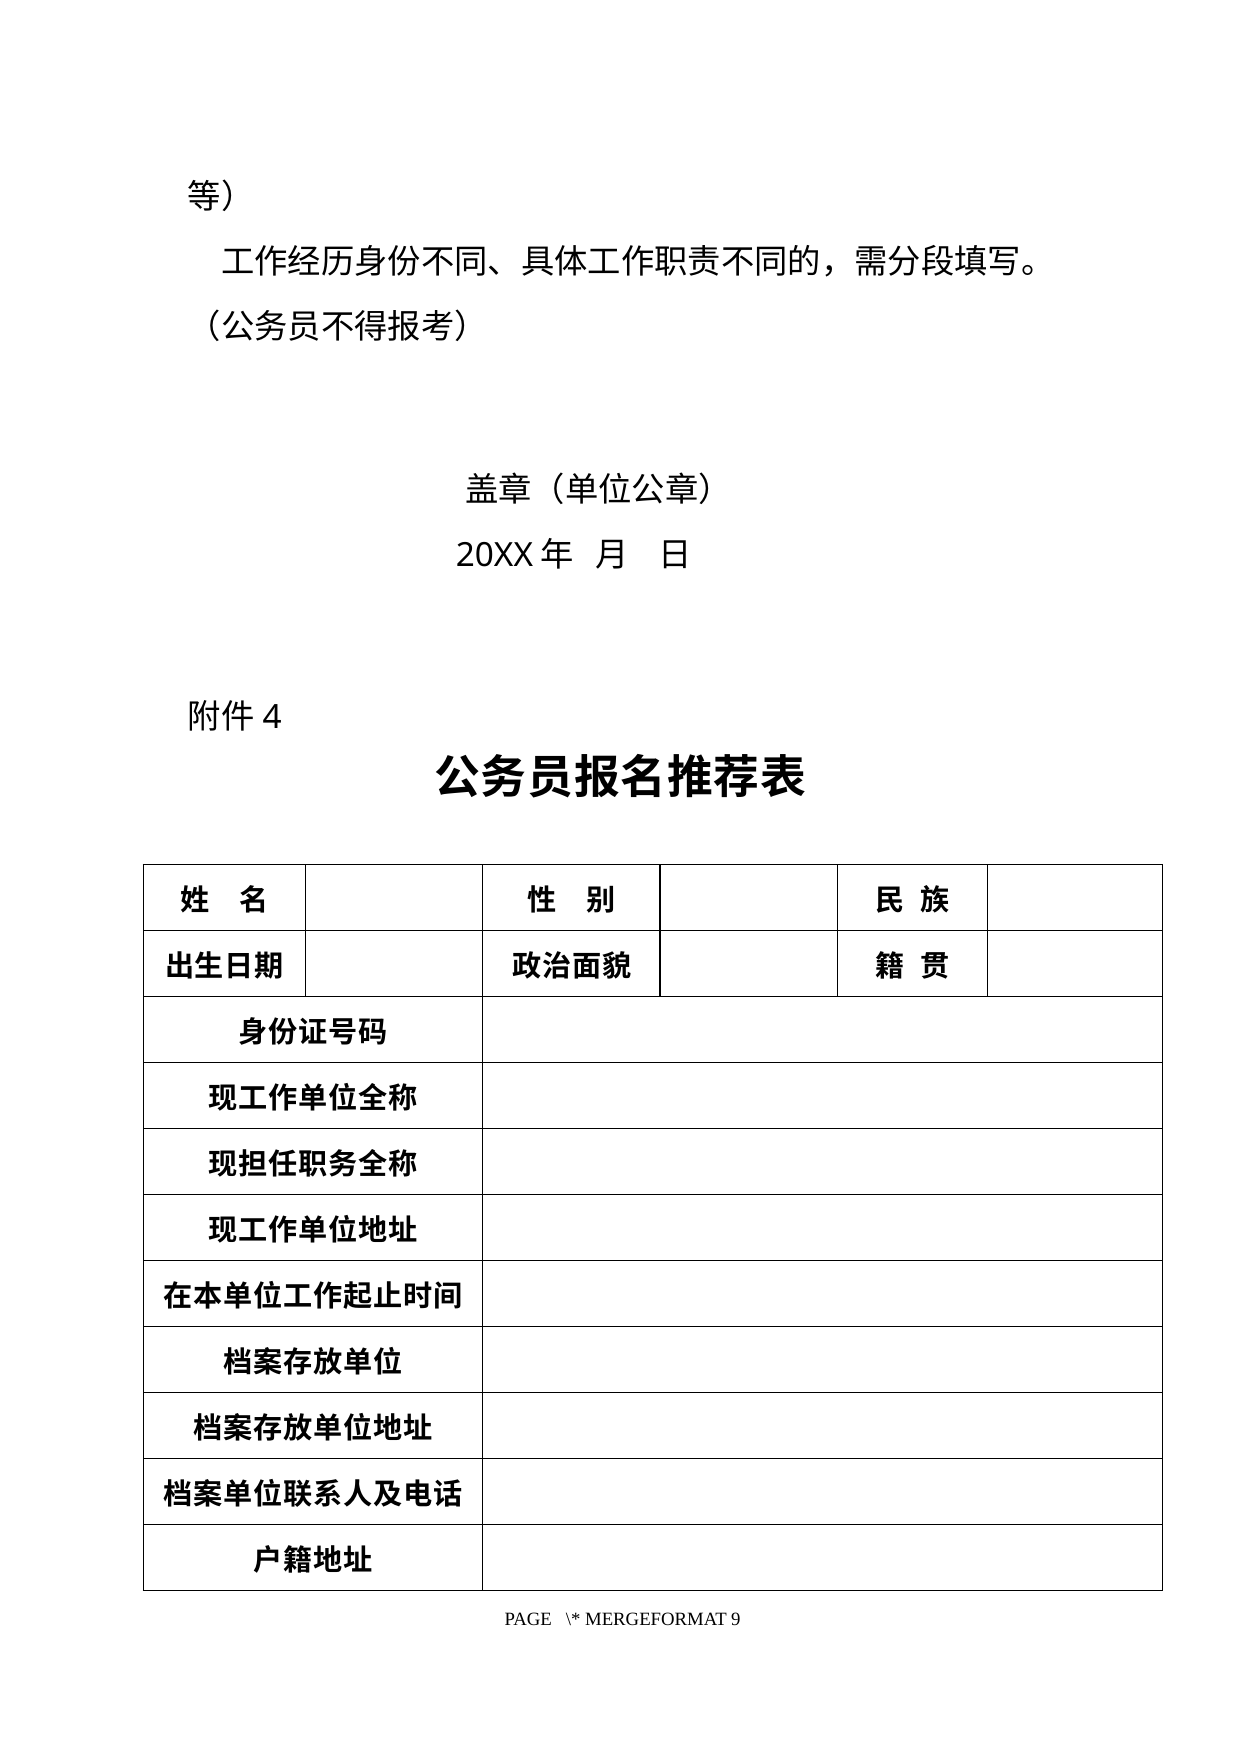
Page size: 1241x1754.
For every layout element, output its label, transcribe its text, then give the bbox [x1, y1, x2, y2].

table_cell [483, 1063, 1162, 1128]
text 工作经历身份不同、具体工作职责不同的，需分段填写。（公务员不得报考） [187, 227, 1053, 357]
table_header 姓 名 [144, 865, 305, 930]
table_cell [483, 1261, 1162, 1326]
table_cell [483, 1525, 1162, 1590]
table_cell 籍 贯 [838, 931, 987, 996]
table_cell [661, 931, 837, 996]
table_cell 出生日期 [144, 931, 305, 996]
text 盖章（单位公章） [187, 454, 1053, 519]
table_cell 档案存放单位地址 [144, 1393, 482, 1458]
table_header 性 别 [483, 865, 659, 930]
text 附件4 [187, 682, 1053, 747]
table_cell 户籍地址 [144, 1525, 482, 1590]
table_cell 政治面貌 [483, 931, 659, 996]
table_cell [483, 997, 1162, 1062]
table_cell [988, 931, 1162, 996]
table_cell [483, 1459, 1162, 1524]
table_header [661, 865, 837, 930]
table_cell 档案单位联系人及电话 [144, 1459, 482, 1524]
table_cell [483, 1195, 1162, 1260]
table_cell 档案存放单位 [144, 1327, 482, 1392]
table_cell [306, 931, 482, 996]
table_cell [483, 1327, 1162, 1392]
table_cell 现工作单位地址 [144, 1195, 482, 1260]
table_header [988, 865, 1162, 930]
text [187, 162, 1053, 227]
text 20XX年 月 日 [187, 519, 1053, 584]
table_cell 现担任职务全称 [144, 1129, 482, 1194]
table_cell 身份证号码 [144, 997, 482, 1062]
table_cell [483, 1129, 1162, 1194]
table_cell 在本单位工作起止时间 [144, 1261, 482, 1326]
text 公务员报名推荐表 [187, 747, 1053, 805]
table_header 民 族 [838, 865, 987, 930]
table_cell [483, 1393, 1162, 1458]
table_cell 现工作单位全称 [144, 1063, 482, 1128]
table_header [306, 865, 482, 930]
